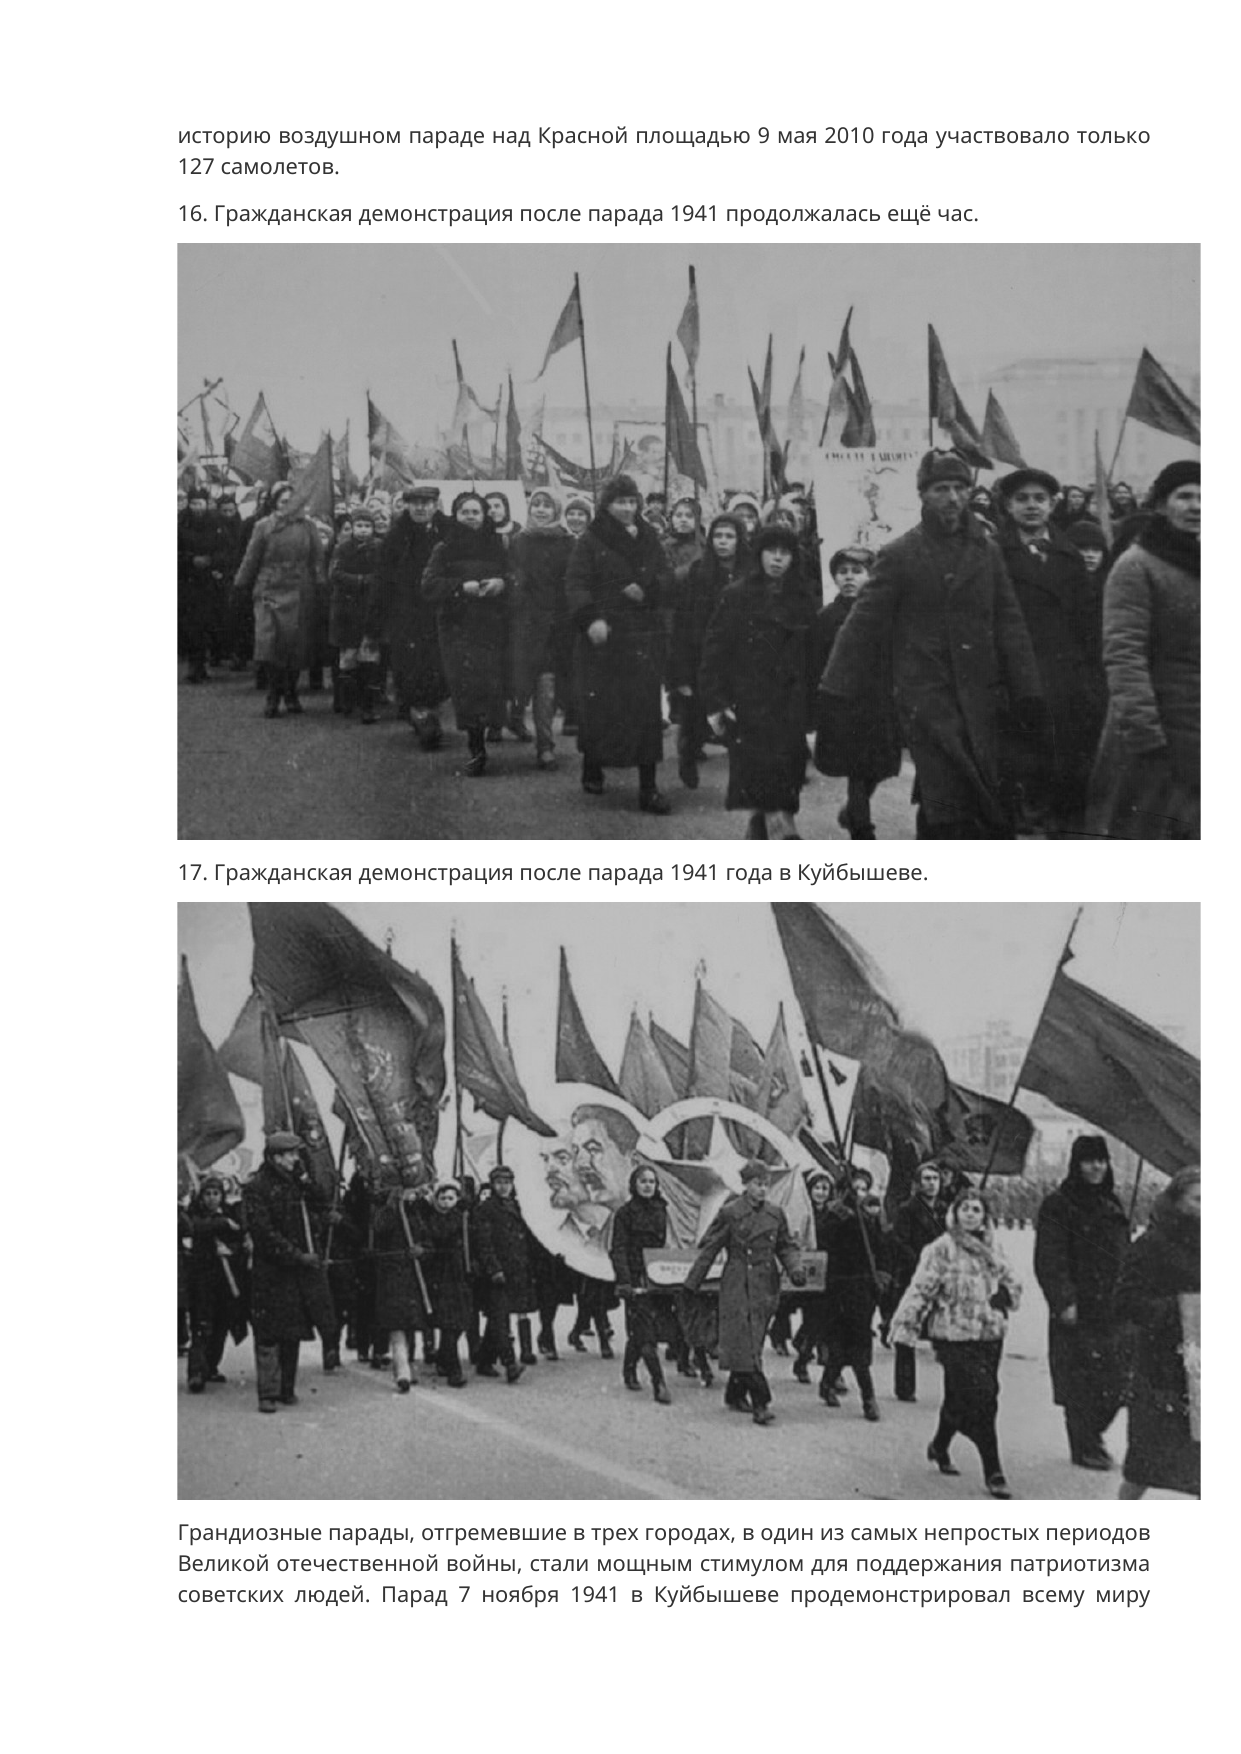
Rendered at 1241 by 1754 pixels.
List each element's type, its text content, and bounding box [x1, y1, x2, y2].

text 17. Гражданская демонстрация после парада 1941 года в Куйбышеве. [177, 856, 1152, 887]
text 16. Гражданская демонстрация после парада 1941 продолжалась ещё час. [177, 196, 1152, 227]
picture [177, 243, 1201, 840]
picture [177, 902, 1201, 1500]
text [177, 1515, 1152, 1609]
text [177, 118, 1152, 181]
